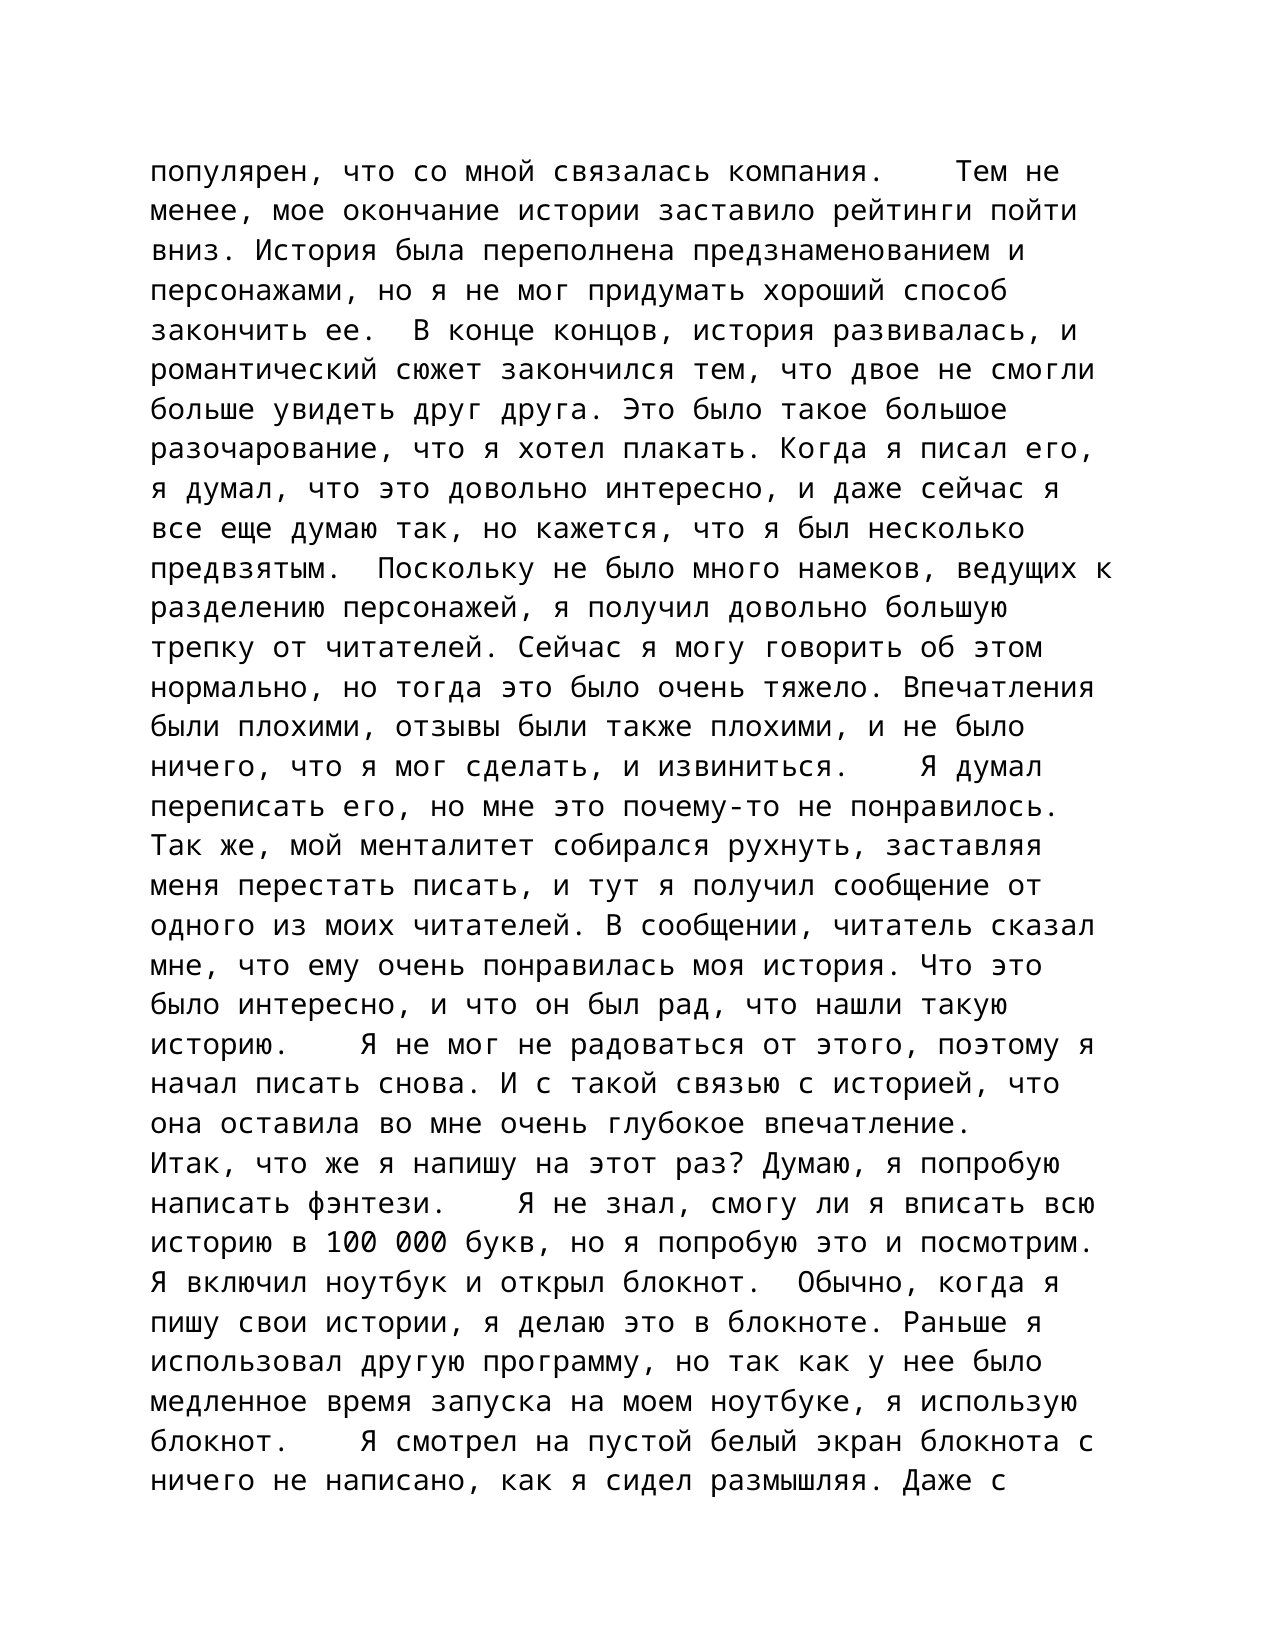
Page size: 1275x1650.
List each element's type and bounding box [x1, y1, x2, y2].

text [150, 150, 1125, 1499]
